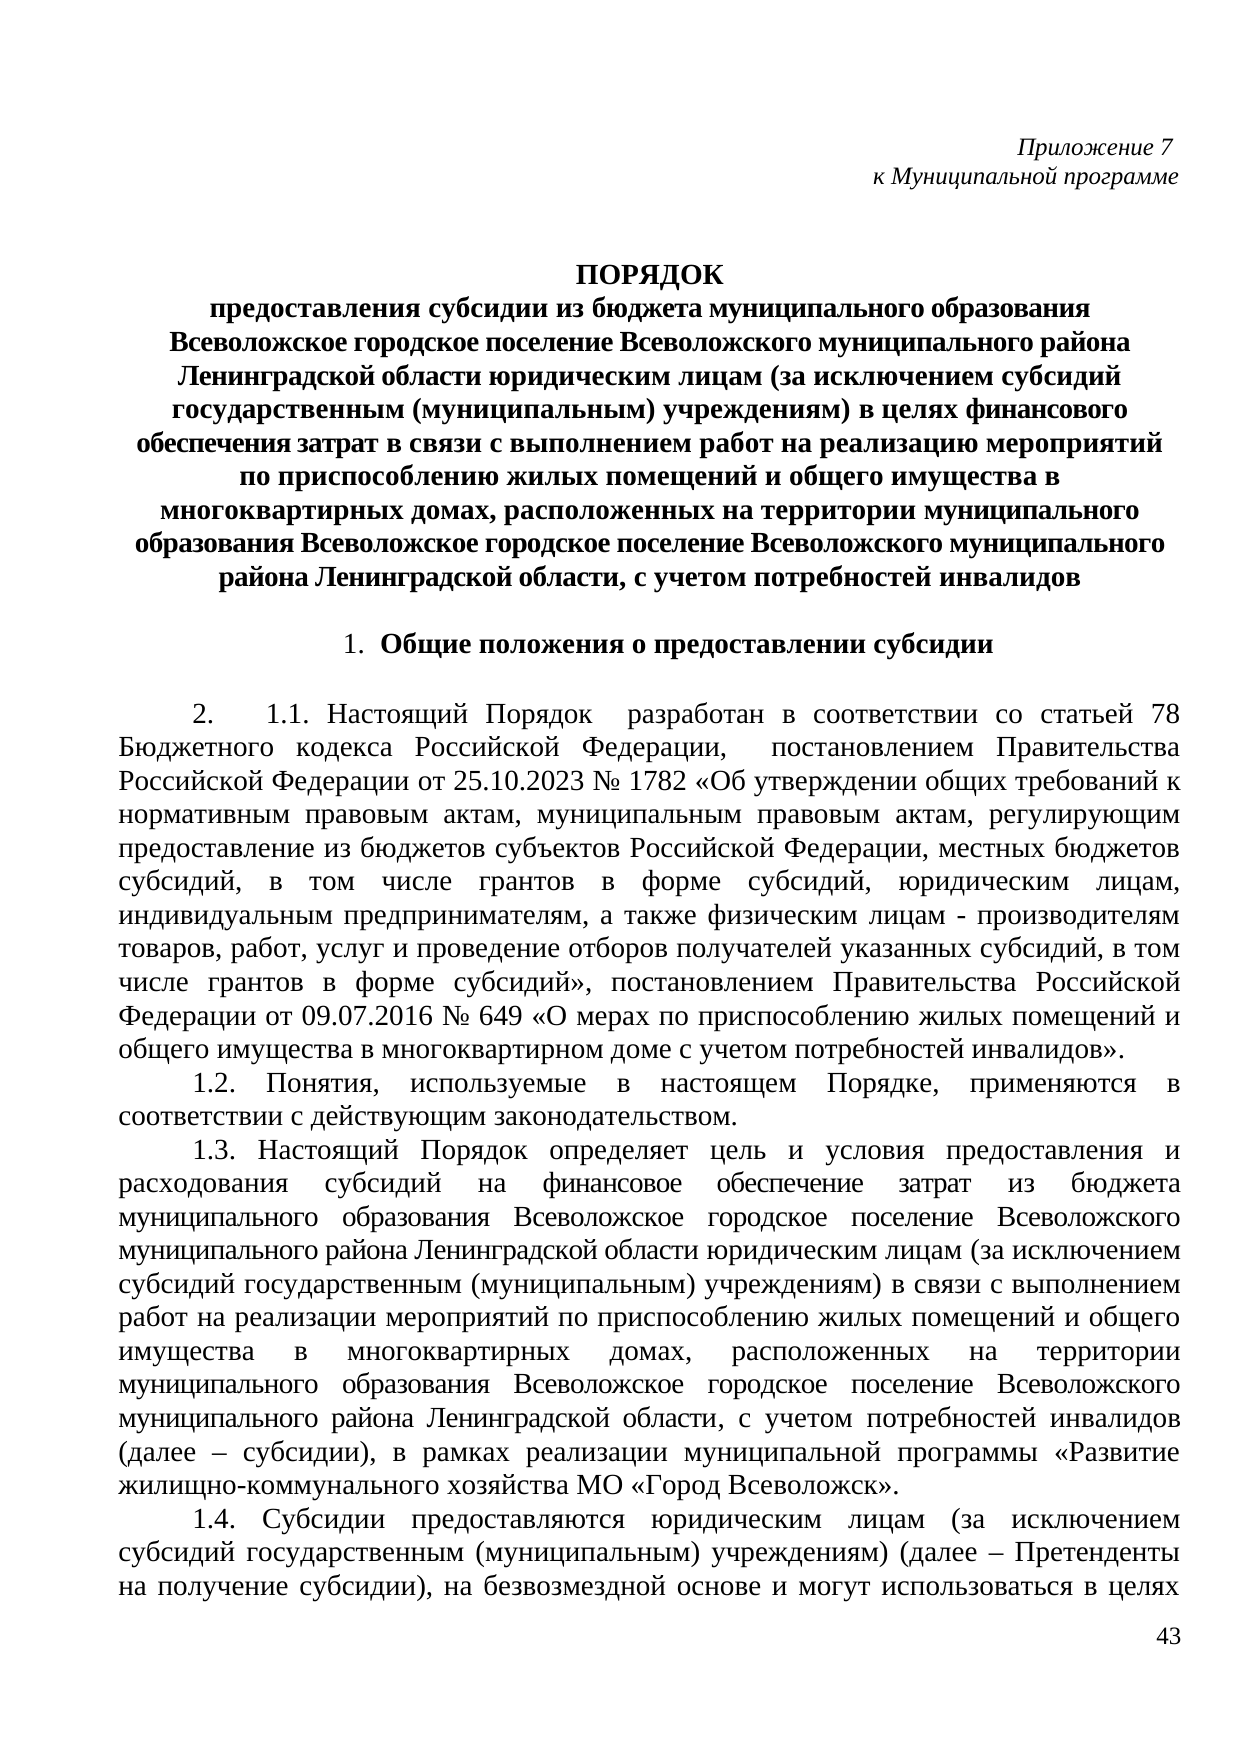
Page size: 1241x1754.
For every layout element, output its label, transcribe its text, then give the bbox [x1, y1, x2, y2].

text предоставления субсидии из бюджета муниципального образования Всеволожское городское поселение Всеволожского муниципального района Ленинградской области юридическим лицам (за исключением субсидий государственным (муниципальным) учреждениям) в целях финансового обеспечения затрат в связи с выполнением работ на реализацию мероприятий по приспособлению жилых помещений и общего имущества в многоквартирных домах, расположенных на территории муниципального образования Всеволожское городское поселение Всеволожского муниципального района Ленинградской области, с учетом потребностей инвалидов [118, 291, 1181, 592]
list Общие положения о предоставлении субсидии [155, 626, 1181, 659]
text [118, 1501, 1181, 1601]
text ПОРЯДОК [118, 257, 1181, 291]
text 1.3. Настоящий Порядок определяет цель и условия предоставления и расходования субсидий на финансовое обеспечение затрат из бюджета муниципального образования Всеволожское городское поселение Всеволожского муниципального района Ленинградской области юридическим лицам (за исключением субсидий государственным (муниципальным) учреждениям) в связи с выполнением работ на реализации мероприятий по приспособлению жилых помещений и общего имущества в многоквартирных домах, расположенных на территории муниципального образования Всеволожское городское поселение Всеволожского муниципального района Ленинградской области, с учетом потребностей инвалидов (далее – субсидии), в рамках реализации муниципальной программы «Развитие жилищно-коммунального хозяйства МО «Город Всеволожск». [118, 1132, 1181, 1501]
text 1.2. Понятия, используемые в настоящем Порядке, применяются в соответствии с действующим законодательством. [118, 1065, 1181, 1132]
list 1.1. Настоящий Порядок разработан в соответствии со статьей 78 Бюджетного кодекса Российской Федерации, постановлением Правительства Российской Федерации от 25.10.2023 № 1782 «Об утверждении общих требований к нормативным правовым актам, муниципальным правовым актам, регулирующим предоставление из бюджетов субъектов Российской Федерации, местных бюджетов субсидий, в том числе грантов в форме субсидий, юридическим лицам, индивидуальным предпринимателям, а также физическим лицам - производителям товаров, работ, услуг и проведение отборов получателей указанных субсидий, в том числе грантов в форме субсидий», постановлением Правительства Российской Федерации от 09.07.2016 № 649 «О мерах по приспособлению жилых помещений и общего имущества в многоквартирном доме с учетом потребностей инвалидов». [118, 696, 1181, 1065]
text Приложение 7 к Муниципальной программе [118, 132, 1181, 190]
